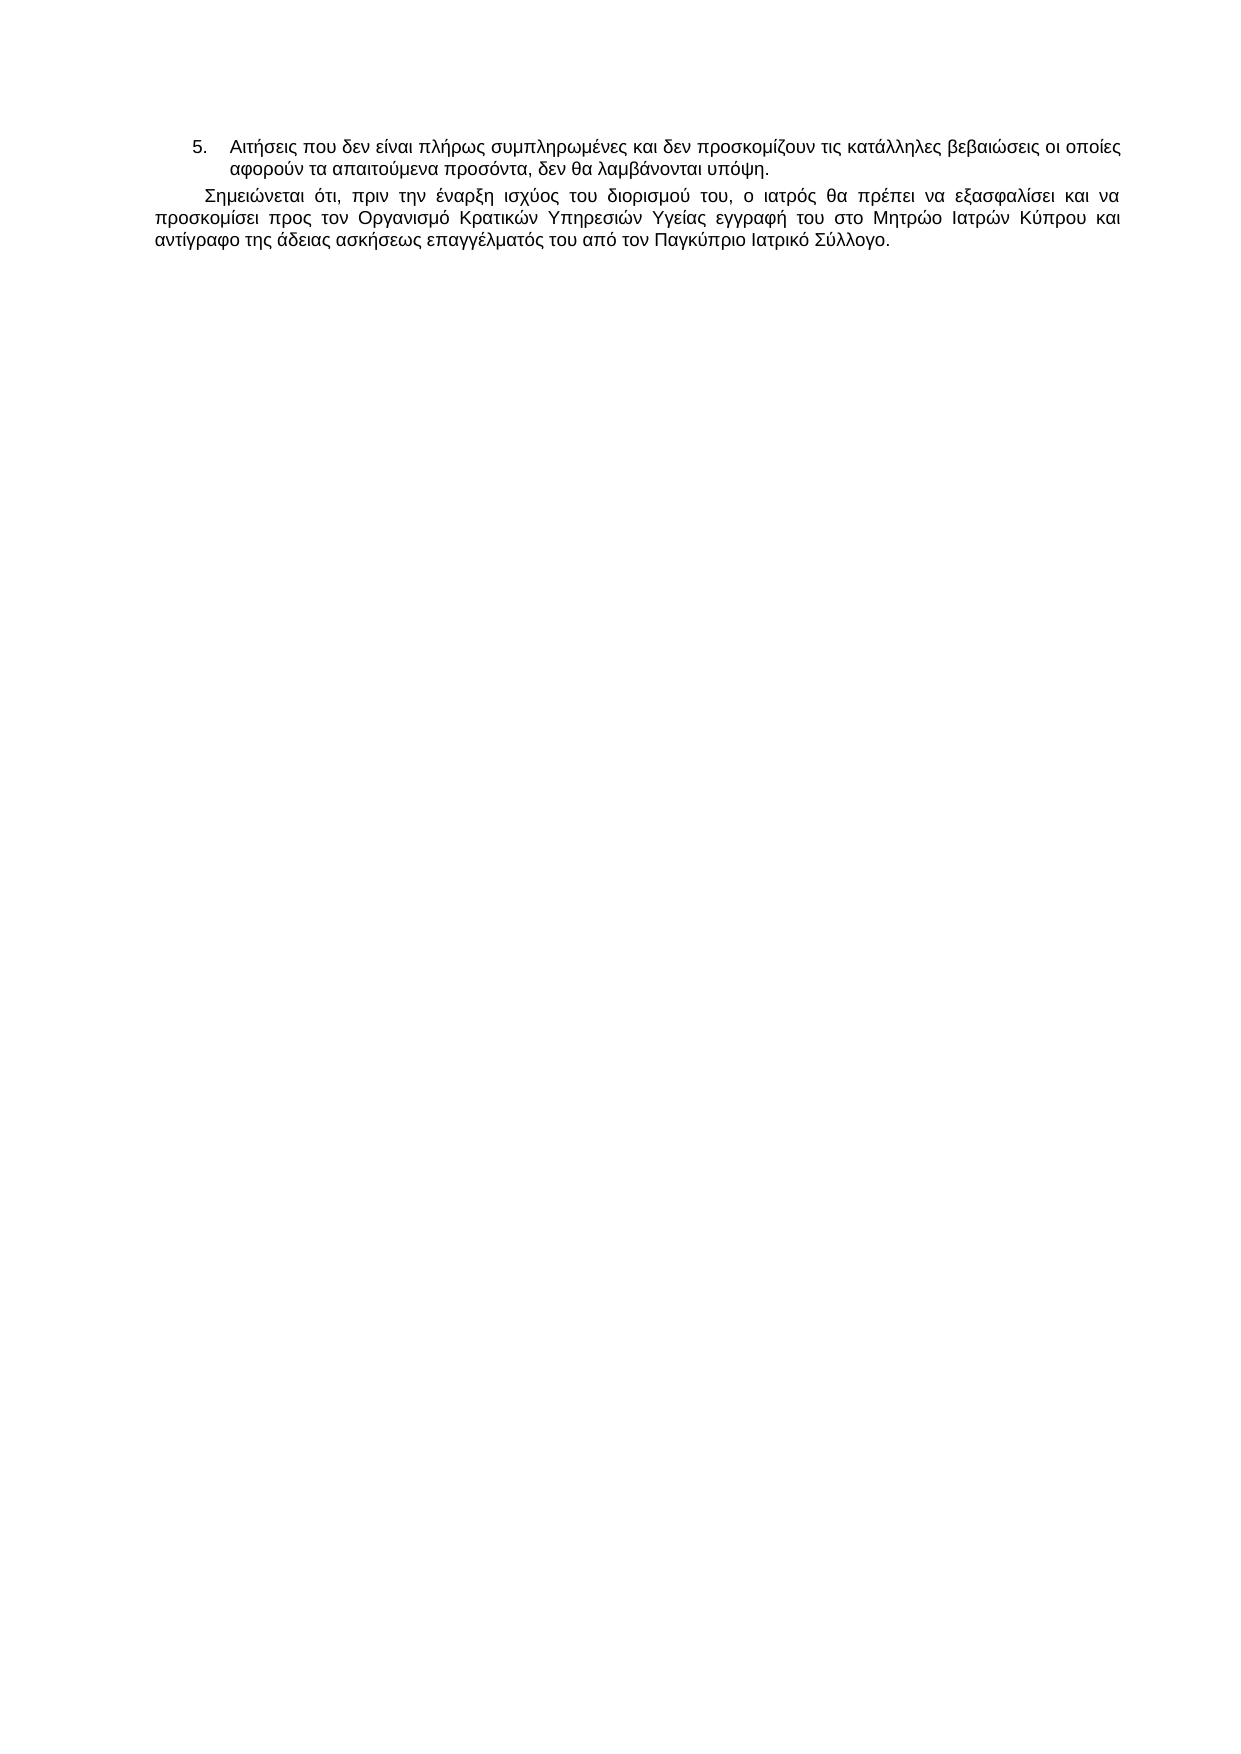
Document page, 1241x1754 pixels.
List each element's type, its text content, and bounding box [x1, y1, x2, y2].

list Αιτήσεις που δεν είναι πλήρως συμπληρωμένες και δεν προσκομίζουν τις κατάλληλες βεβαιώσεις οι οποίες αφορούν τα απαιτούμενα προσόντα, δεν θα λαμβάνονται υπόψη. [192, 136, 1122, 179]
text Σημειώνεται ότι, πριν την έναρξη ισχύος του διορισμού του, ο ιατρός θα πρέπει να εξασφαλίσει και να προσκομίσει προς τον Οργανισμό Κρατικών Υπηρεσιών Υγείας εγγραφή του στο Μητρώο Ιατρών Κύπρου και αντίγραφο της άδειας ασκήσεως επαγγέλματός του από τον Παγκύπριο Ιατρικό Σύλλογο. [154, 185, 1122, 250]
